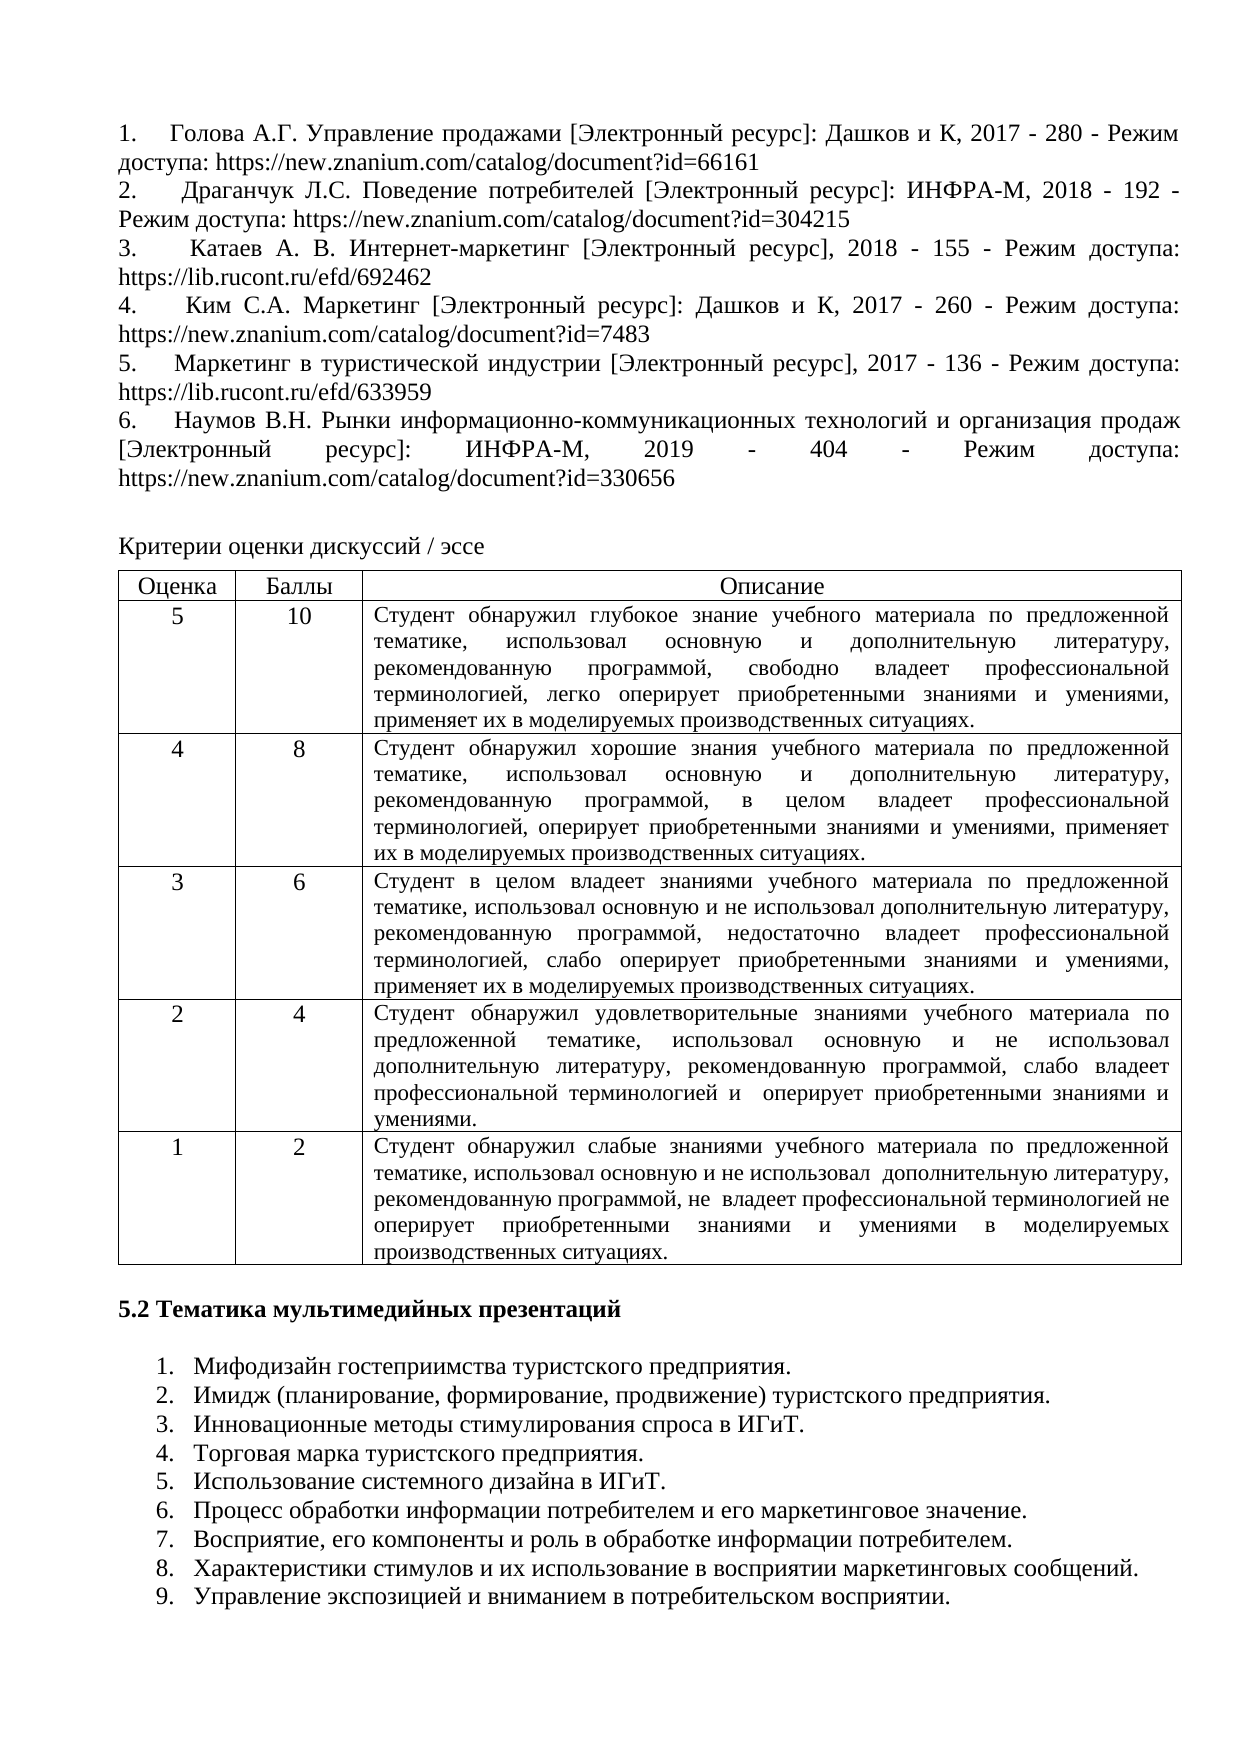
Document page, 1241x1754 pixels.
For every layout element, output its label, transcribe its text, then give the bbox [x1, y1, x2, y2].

text 5. Маркетинг в туристической индустрии [Электронный ресурс], 2017 - 136 - Режим доступа: https://lib.rucont.ru/efd/633959 [118, 348, 1181, 406]
table_cell Студент обнаружил глубокое знание учебного материала по предложенной тематике, использовал основную и дополнительную литературу, рекомендованную программой, свободно владеет профессиональной терминологией, легко оперирует приобретенными знаниями и умениями, применяет их в моделируемых производственных ситуациях. [363, 601, 1181, 733]
list Процесс обработки информации потребителем и его маркетинговое значение. [156, 1495, 1181, 1524]
table_cell 4 [119, 734, 235, 866]
table_cell 1 [119, 1132, 235, 1264]
table_cell 6 [236, 867, 362, 998]
list Торговая марка туристского предприятия. [156, 1438, 1181, 1466]
list Использование системного дизайна в ИГиТ. [156, 1466, 1181, 1495]
text 2. Драганчук Л.С. Поведение потребителей [Электронный ресурс]: ИНФРА-М, 2018 - 192 - Режим доступа: https://new.znanium.com/catalog/document?id=304215 [118, 176, 1181, 233]
table_cell Студент в целом владеет знаниями учебного материала по предложенной тематике, использовал основную и не использовал дополнительную литературу, рекомендованную программой, недостаточно владеет профессиональной терминологией, слабо оперирует приобретенными знаниями и умениями, применяет их в моделируемых производственных ситуациях. [363, 867, 1181, 998]
table_cell Студент обнаружил хорошие знания учебного материала по предложенной тематике, использовал основную и дополнительную литературу, рекомендованную программой, в целом владеет профессиональной терминологией, оперирует приобретенными знаниями и умениями, применяет их в моделируемых производственных ситуациях. [363, 734, 1181, 866]
table_cell 5 [119, 601, 235, 733]
table_cell 3 [119, 867, 235, 998]
table_cell 4 [236, 1000, 362, 1131]
text 5.2 Тематика мультимедийных презентаций [118, 1294, 1181, 1323]
text 3. Катаев А. В. Интернет-маркетинг [Электронный ресурс], 2018 - 155 - Режим доступа: https://lib.rucont.ru/efd/692462 [118, 233, 1181, 291]
list Мифодизайн гостеприимства туристского предприятия. [156, 1351, 1181, 1380]
text Критерии оценки дискуссий / эссе [118, 531, 1181, 560]
table_cell Студент обнаружил удовлетворительные знаниями учебного материала по предложенной тематике, использовал основную и не использовал дополнительную литературу, рекомендованную программой, слабо владеет профессиональной терминологией и оперирует приобретенными знаниями и умениями. [363, 1000, 1181, 1131]
list Инновационные методы стимулирования спроса в ИГиТ. [156, 1409, 1181, 1438]
table_cell 2 [236, 1132, 362, 1264]
table_header Описание [363, 571, 1181, 600]
text 1. Голова А.Г. Управление продажами [Электронный ресурс]: Дашков и К, 2017 - 280 - Режим доступа: https://new.znanium.com/catalog/document?id=66161 [118, 118, 1181, 176]
table_cell 10 [236, 601, 362, 733]
table_cell Студент обнаружил слабые знаниями учебного материала по предложенной тематике, использовал основную и не использовал дополнительную литературу, рекомендованную программой, не владеет профессиональной терминологией не оперирует приобретенными знаниями и умениями в моделируемых производственных ситуациях. [363, 1132, 1181, 1264]
table_cell 2 [119, 1000, 235, 1131]
list Управление экспозицией и вниманием в потребительском восприятии. [156, 1581, 1181, 1610]
table_header Оценка [119, 571, 235, 600]
table_header Баллы [236, 571, 362, 600]
list Характеристики стимулов и их использование в восприятии маркетинговых сообщений. [156, 1553, 1181, 1581]
table_cell 8 [236, 734, 362, 866]
text 6. Наумов В.Н. Рынки информационно-коммуникационных технологий и организация продаж [Электронный ресурс]: ИНФРА-М, 2019 - 404 - Режим доступа: https://new.znanium.com/catalog/document?id=330656 [118, 406, 1181, 492]
text 4. Ким С.А. Маркетинг [Электронный ресурс]: Дашков и К, 2017 - 260 - Режим доступа: https://new.znanium.com/catalog/document?id=7483 [118, 291, 1181, 348]
list Восприятие, его компоненты и роль в обработке информации потребителем. [156, 1524, 1181, 1553]
list Имидж (планирование, формирование, продвижение) туристского предприятия. [156, 1380, 1181, 1409]
